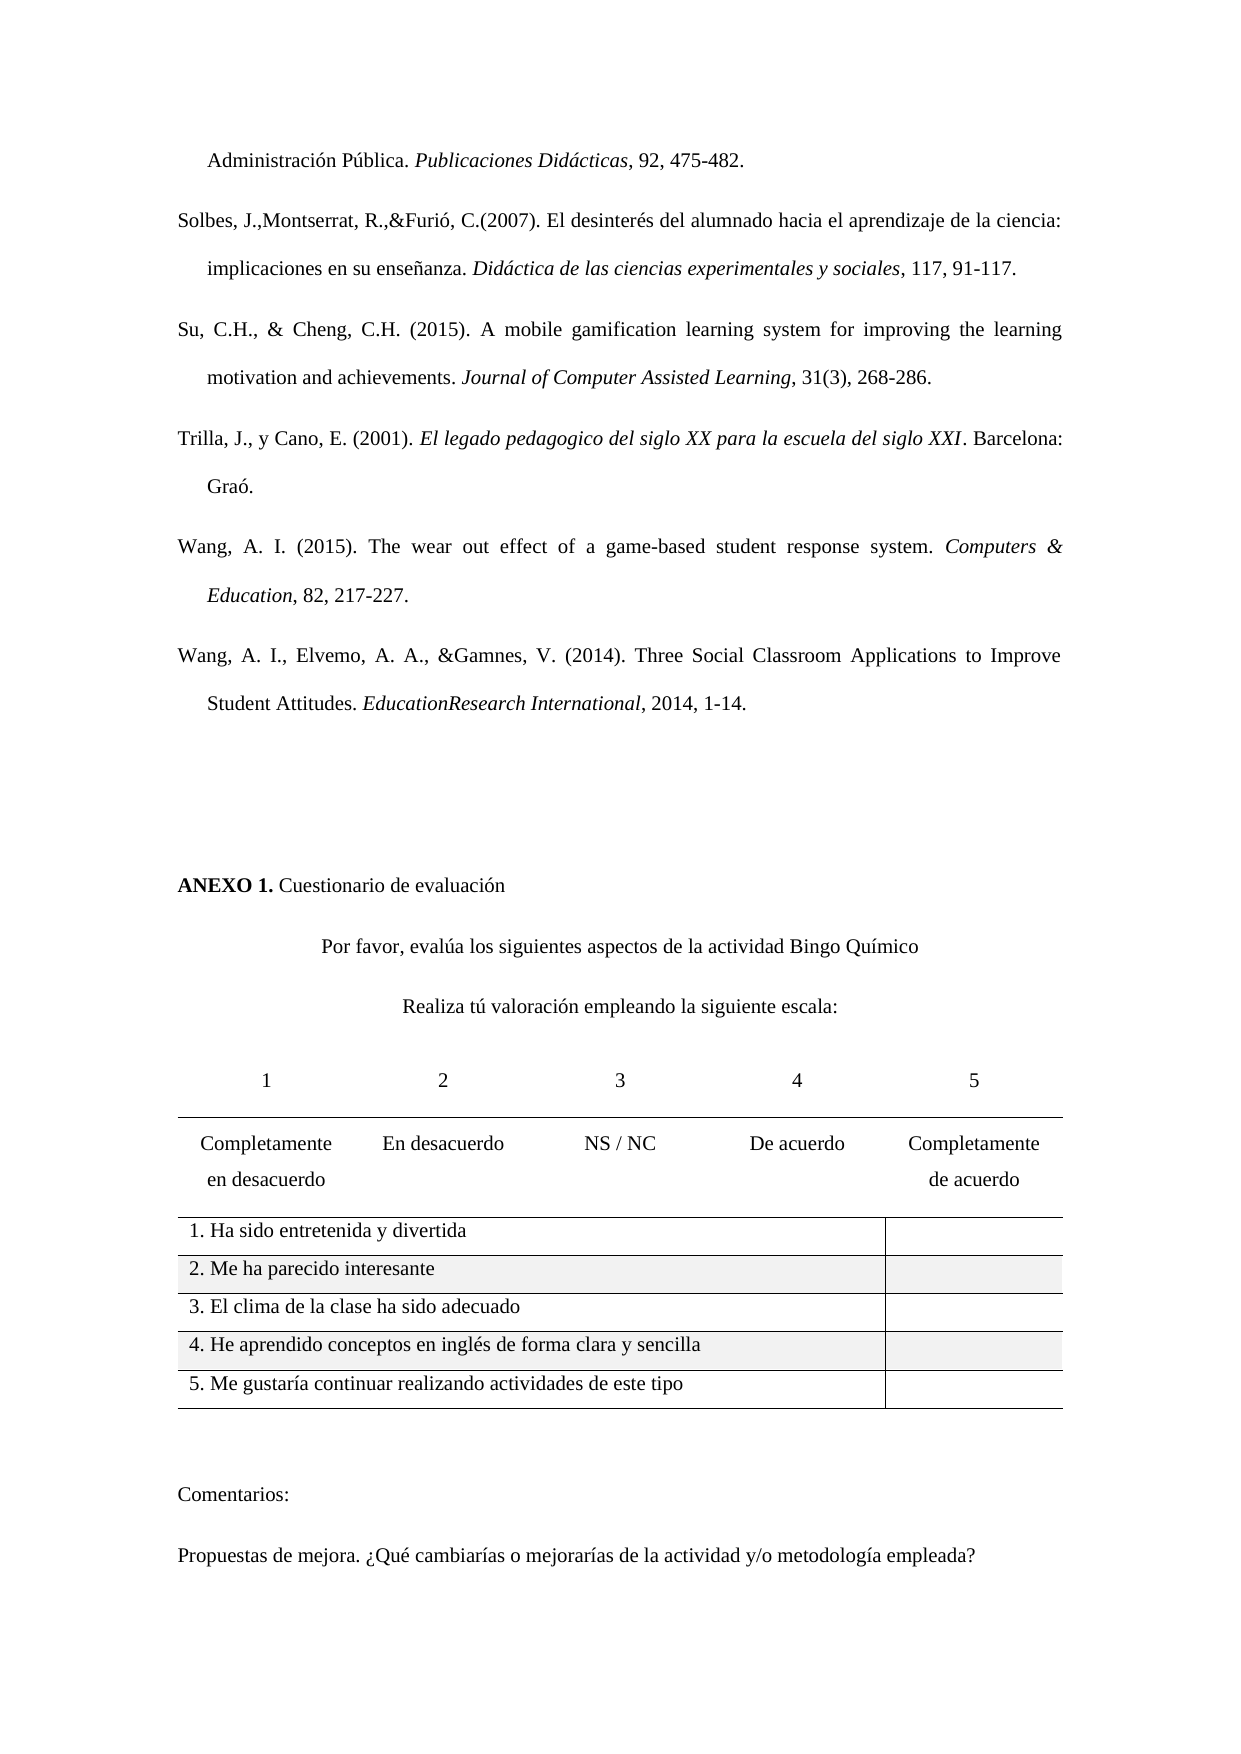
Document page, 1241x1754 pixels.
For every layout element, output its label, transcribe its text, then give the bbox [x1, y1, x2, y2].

table_cell [886, 1371, 1062, 1408]
table_cell Completamente de acuerdo [886, 1118, 1062, 1217]
table_cell 4. He aprendido conceptos en inglés de forma clara y sencilla [178, 1332, 885, 1369]
table_header 4 [709, 1055, 886, 1117]
text Wang, A. I., Elvemo, A. A., &Gamnes, V. (2014). Three Social Classroom Applications to Improve Student Attitudes. EducationResearch International, 2014, 1-14. [177, 643, 1063, 715]
table_cell [886, 1256, 1062, 1293]
table_header 3 [532, 1055, 708, 1117]
text Wang, A. I. (2015). The wear out effect of a game-based student response system. Computers & Education, 82, 217-227. [177, 534, 1063, 607]
table_cell NS / NC [532, 1118, 708, 1217]
text Solbes, J.,Montserrat, R.,&Furió, C.(2007). El desinterés del alumnado hacia el aprendizaje de la ciencia: implicaciones en su enseñanza. Didáctica de las ciencias experimentales y sociales, 117, 91-117. [177, 208, 1063, 280]
text ANEXO 1. Cuestionario de evaluación [177, 873, 1063, 897]
text Trilla, J., y Cano, E. (2001). El legado pedagogico del siglo XX para la escuela del siglo XXI. Barcelona: Graó. [177, 426, 1063, 498]
table_cell 5. Me gustaría continuar realizando actividades de este tipo [178, 1371, 885, 1408]
table_cell Completamente en desacuerdo [178, 1118, 354, 1217]
table_cell 3. El clima de la clase ha sido adecuado [178, 1294, 885, 1331]
table_header 2 [355, 1055, 532, 1117]
table_cell De acuerdo [709, 1118, 886, 1217]
table_header [886, 1218, 1062, 1255]
table_cell En desacuerdo [355, 1118, 532, 1217]
table_header 1. Ha sido entretenida y divertida [178, 1218, 885, 1255]
text Comentarios: [177, 1482, 1063, 1506]
text Realiza tú valoración empleando la siguiente escala: [177, 994, 1063, 1018]
text Su, C.H., & Cheng, C.H. (2015). A mobile gamification learning system for improving the learning motivation and achievements. Journal of Computer Assisted Learning, 31(3), 268-286. [177, 317, 1063, 389]
table_header 1 [178, 1055, 354, 1117]
table_cell [886, 1332, 1062, 1369]
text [177, 148, 1063, 172]
table_header 5 [886, 1055, 1062, 1117]
text Propuestas de mejora. ¿Qué cambiarías o mejorarías de la actividad y/o metodología empleada? [177, 1542, 1063, 1567]
table_cell 2. Me ha parecido interesante [178, 1256, 885, 1293]
text Por favor, evalúa los siguientes aspectos de la actividad Bingo Químico [177, 934, 1063, 958]
table_cell [886, 1294, 1062, 1331]
